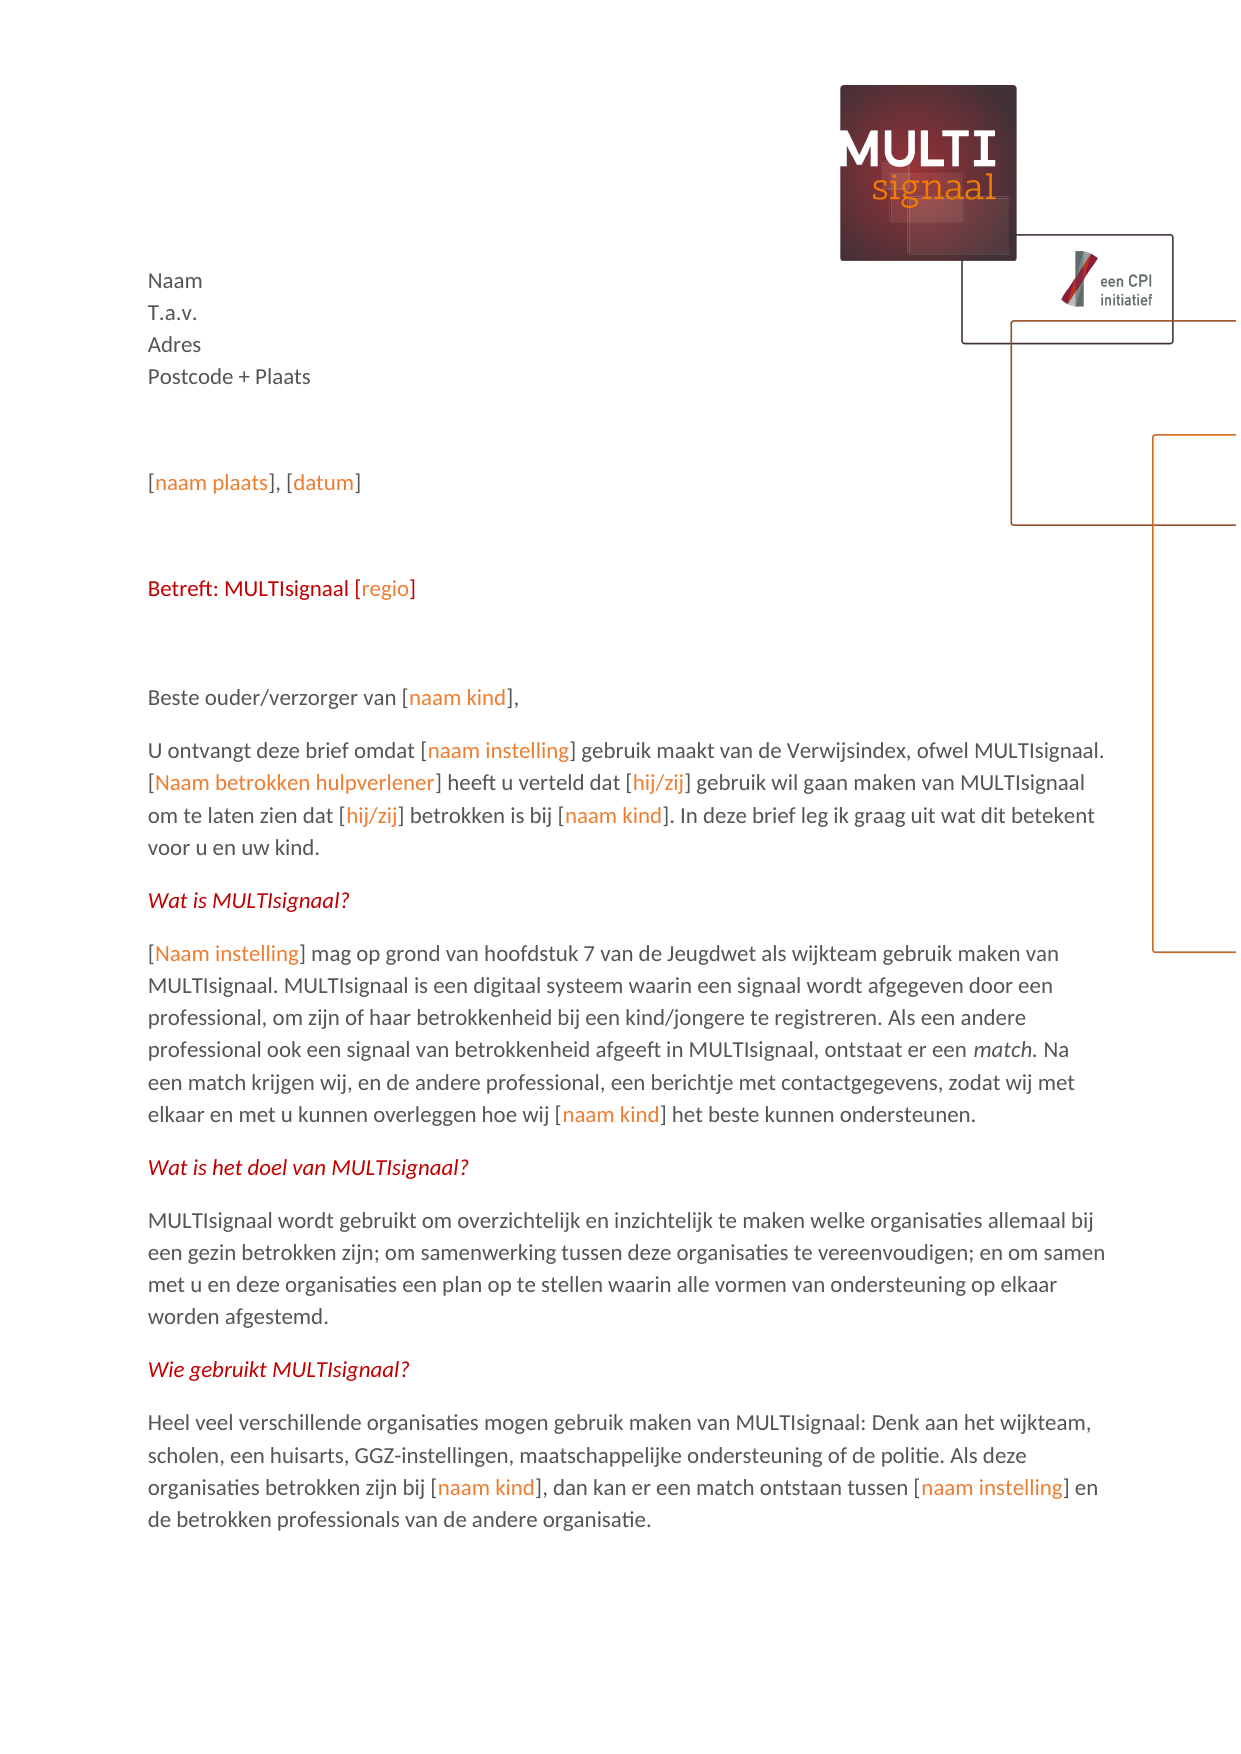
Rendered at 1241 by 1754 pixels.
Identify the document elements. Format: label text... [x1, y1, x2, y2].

text Betreft: MULTIsignaal [regio] [148, 574, 1107, 602]
text [Naam instelling] mag op grond van hoofdstuk 7 van de Jeugdwet als wijkteam gebruik maken van MULTIsignaal. MULTIsignaal is een digitaal systeem waarin een signaal wordt afgegeven door een professional, om zijn of haar betrokkenheid bij een kind/jongere te registreren. Als een andere professional ook een signaal van betrokkenheid afgeeft in MULTIsignaal, ontstaat er een match. Na een match krijgen wij, en de andere professional, een berichtje met contactgegevens, zodat wij met elkaar en met u kunnen overleggen hoe wij [naam kind] het beste kunnen ondersteunen. [148, 939, 1107, 1128]
text [naam plaats], [datum] [148, 468, 1107, 496]
text Naam T.a.v. Adres Postcode + Plaats [148, 266, 1107, 390]
text MULTIsignaal wordt gebruikt om overzichtelijk en inzichtelijk te maken welke organisaties allemaal bij een gezin betrokken zijn; om samenwerking tussen deze organisaties te vereenvoudigen; en om samen met u en deze organisaties een plan op te stellen waarin alle vormen van ondersteuning op elkaar worden afgestemd. [148, 1206, 1107, 1331]
text Heel veel verschillende organisaties mogen gebruik maken van MULTIsignaal: Denk aan het wijkteam, scholen, een huisarts, GGZ-instellingen, maatschappelijke ondersteuning of de politie. Als deze organisaties betrokken zijn bij [naam kind], dan kan er een match ontstaan tussen [naam instelling] en de betrokken professionals van de andere organisatie. [148, 1408, 1107, 1533]
text Beste ouder/verzorger van [naam kind], [148, 683, 1107, 711]
text U ontvangt deze brief omdat [naam instelling] gebruik maakt van de Verwijsindex, ofwel MULTIsignaal. [Naam betrokken hulpverlener] heeft u verteld dat [hij/zij] gebruik wil gaan maken van MULTIsignaal om te laten zien dat [hij/zij] betrokken is bij [naam kind]. In deze brief leg ik graag uit wat dit betekent voor u en uw kind. [148, 736, 1107, 861]
text Wie gebruikt MULTIsignaal? [148, 1356, 1107, 1383]
text Wat is MULTIsignaal? [148, 886, 1107, 914]
text Wat is het doel van MULTIsignaal? [148, 1153, 1107, 1181]
picture [3, 0, 1236, 1264]
